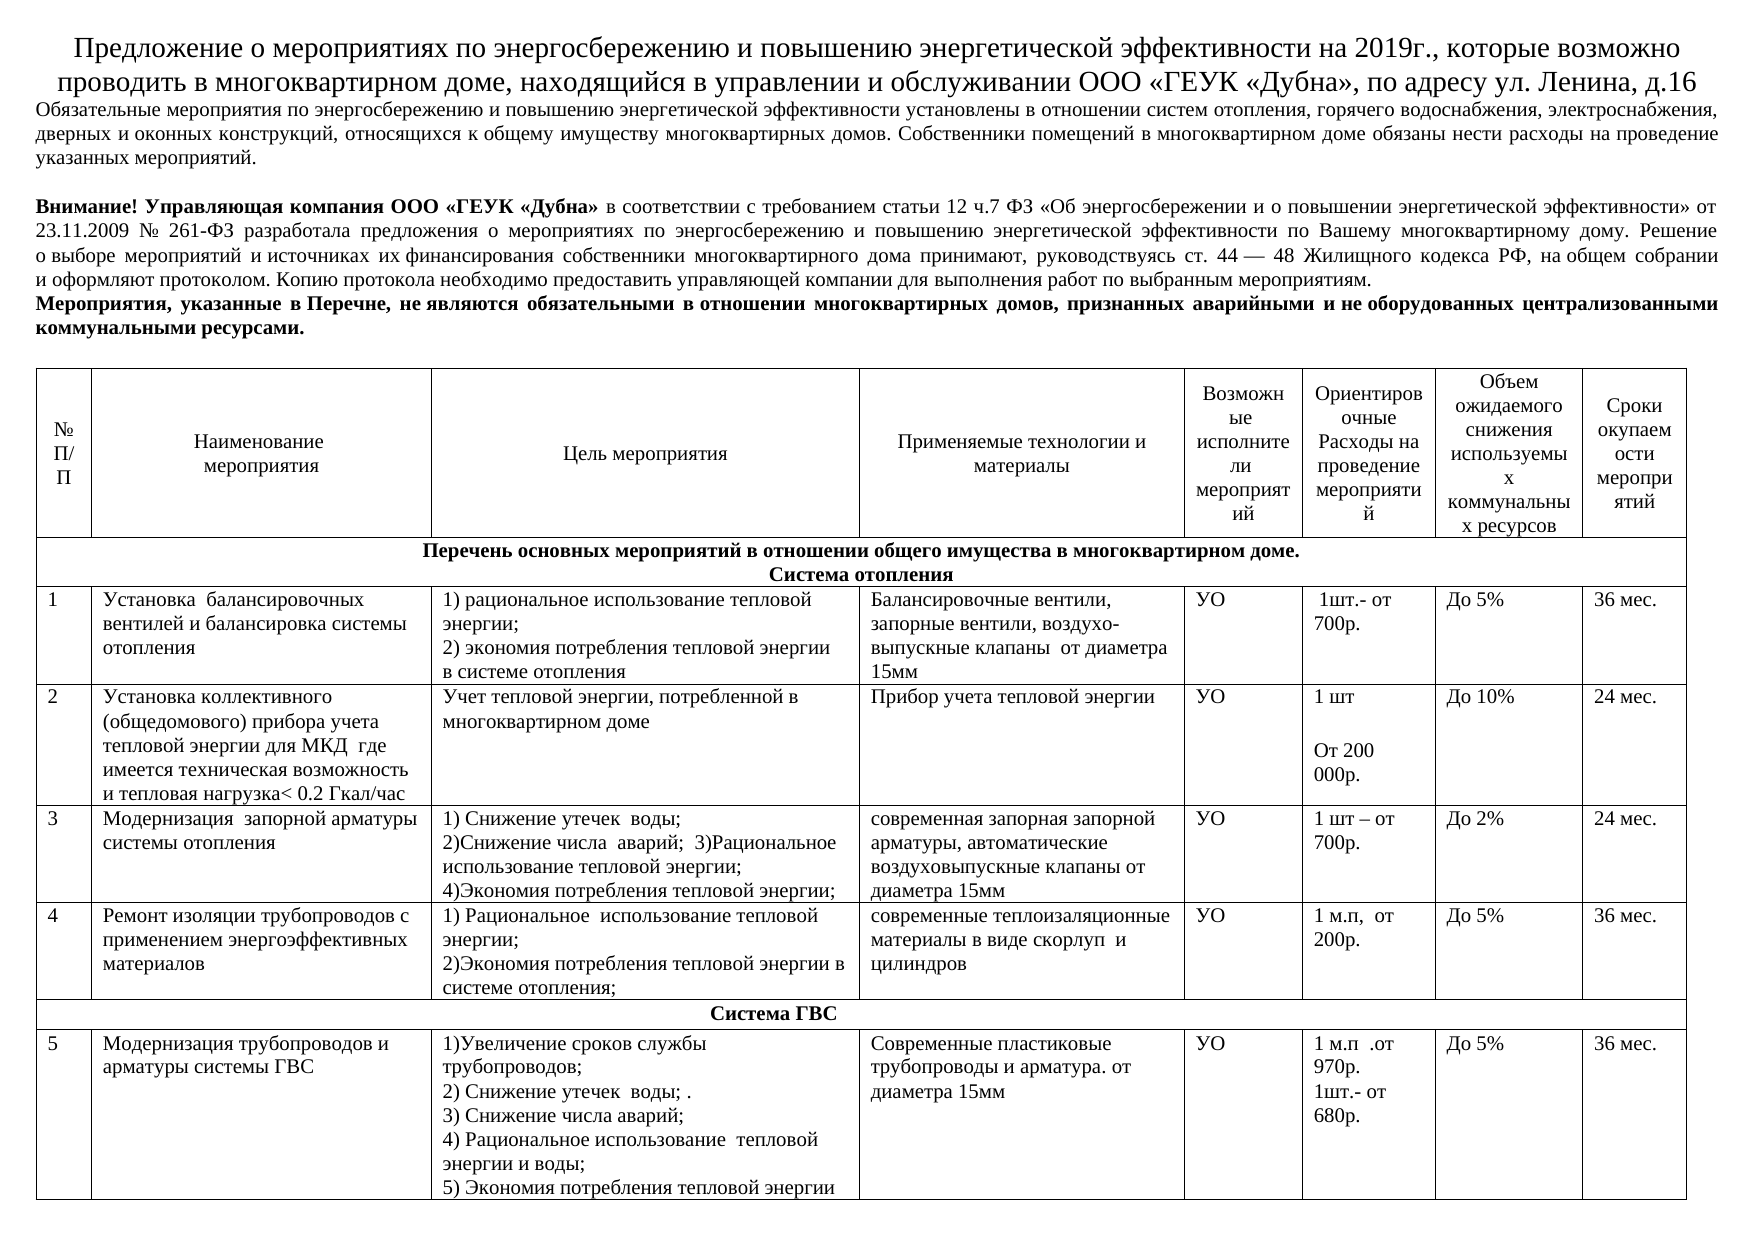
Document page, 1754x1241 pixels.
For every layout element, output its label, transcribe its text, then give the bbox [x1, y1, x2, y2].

table_header Применяемые технологии и материалы [860, 369, 1184, 537]
table_cell 36 мес. [1583, 587, 1686, 683]
table_cell До 2% [1436, 806, 1582, 902]
table_cell До 5% [1436, 587, 1582, 683]
table_cell До 10% [1436, 685, 1582, 805]
table_cell 1 шт От 200 000р. [1303, 685, 1435, 805]
table_cell УО [1185, 806, 1302, 902]
table_cell Установка балансировочных вентилей и балансировка системы отопления [92, 587, 431, 683]
table_cell Учет тепловой энергии, потребленной в многоквартирном доме [432, 685, 859, 805]
table_cell 1) Снижение утечек воды; 2)Снижение числа аварий; 3)Рациональное использование тепловой энергии; 4)Экономия потребления тепловой энергии; [432, 806, 859, 902]
table_cell 1) Рациональное использование тепловой энергии; 2)Экономия потребления тепловой энергии в системе отопления; [432, 903, 859, 999]
table_cell Ремонт изоляции трубопроводов с применением энергоэффективных материалов [92, 903, 431, 999]
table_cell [860, 1030, 1184, 1199]
table_cell 1 шт – от 700р. [1303, 806, 1435, 902]
table_cell 36 мес. [1583, 903, 1686, 999]
text Мероприятия, указанные в Перечне, не являются обязательными в отношении многоквартирных домов, признанных аварийными и не оборудованных централизованными коммунальными ресурсами. [35, 291, 1718, 339]
table_header Объем ожидаемого снижения используемых коммунальных ресурсов [1436, 369, 1582, 537]
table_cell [432, 1030, 859, 1199]
table_cell Установка коллективного (общедомового) прибора учета тепловой энергии для МКД где имеется техническая возможность и тепловая нагрузка< 0.2 Гкал/час [92, 685, 431, 805]
table_header Цель мероприятия [432, 369, 859, 537]
table_cell 1) рациональное использование тепловой энергии; 2) экономия потребления тепловой энергии в системе отопления [432, 587, 859, 683]
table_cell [1303, 1030, 1435, 1199]
table_cell Балансировочные вентили, запорные вентили, воздухо-выпускные клапаны от диаметра 15мм [860, 587, 1184, 683]
table_cell Перечень основных мероприятий в отношении общего имущества в многоквартирном доме. Система отопления [37, 538, 1686, 586]
text Обязательные мероприятия по энергосбережению и повышению энергетической эффективности установлены в отношении систем отопления, горячего водоснабжения, электроснабжения, дверных и оконных конструкций, относящихся к общему имуществу многоквартирных домов. Собственники помещений в многоквартирном доме обязаны нести расходы на проведение указанных мероприятий. [35, 97, 1718, 169]
table_cell 5 [37, 1030, 91, 1199]
text Предложение о мероприятиях по энергосбережению и повышению энергетической эффективности на 2019г., которые возможно проводить в многоквартирном доме, находящийся в управлении и обслуживании ООО «ГЕУК «Дубна», по адресу ул. Ленина, д.16 [35, 30, 1718, 97]
table_cell современные теплоизаляционные материалы в виде скорлуп и цилиндров [860, 903, 1184, 999]
table_header Наименование мероприятия [92, 369, 431, 537]
table_cell 1 [37, 587, 91, 683]
table_cell УО [1185, 903, 1302, 999]
table_header Сроки окупаемости мероприятий [1583, 369, 1686, 537]
table_header № П/П [37, 369, 91, 537]
table_cell 1шт.- от 700р. [1303, 587, 1435, 683]
table_cell До 5% [1436, 1030, 1582, 1199]
table_cell УО [1185, 685, 1302, 805]
text Внимание! Управляющая компания ООО «ГЕУК «Дубна» в соответствии с требованием статьи 12 ч.7 ФЗ «Об энергосбережении и о повышении энергетической эффективности» от 23.11.2009 № 261-ФЗ разработала предложения о мероприятиях по энергосбережению и повышению энергетической эффективности по Вашему многоквартирному дому. Решение о выборе мероприятий и источниках их финансирования собственники многоквартирного дома принимают, руководствуясь ст. 44 — 48 Жилищного кодекса РФ, на общем собрании и оформляют протоколом. Копию протокола необходимо предоставить управляющей компании для выполнения работ по выбранным мероприятиям. [35, 194, 1718, 291]
table_cell 24 мес. [1583, 685, 1686, 805]
table_cell 2 [37, 685, 91, 805]
table_cell УО [1185, 587, 1302, 683]
table_cell 4 [37, 903, 91, 999]
table_header Ориентировочные Расходы на проведение мероприятий [1303, 369, 1435, 537]
table_cell До 5% [1436, 903, 1582, 999]
table_cell современная запорная запорной арматуры, автоматические воздуховыпускные клапаны от диаметра 15мм [860, 806, 1184, 902]
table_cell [92, 1030, 431, 1199]
table_cell Система ГВС [37, 1000, 1686, 1029]
table_cell 3 [37, 806, 91, 902]
table_cell Модернизация запорной арматуры системы отопления [92, 806, 431, 902]
table_cell 1 м.п, от 200р. [1303, 903, 1435, 999]
table_cell УО [1185, 1030, 1302, 1199]
table_cell 24 мес. [1583, 806, 1686, 902]
table_header Возможные исполнители мероприятий [1185, 369, 1302, 537]
table_cell 36 мес. [1583, 1030, 1686, 1199]
table_cell Прибор учета тепловой энергии [860, 685, 1184, 805]
